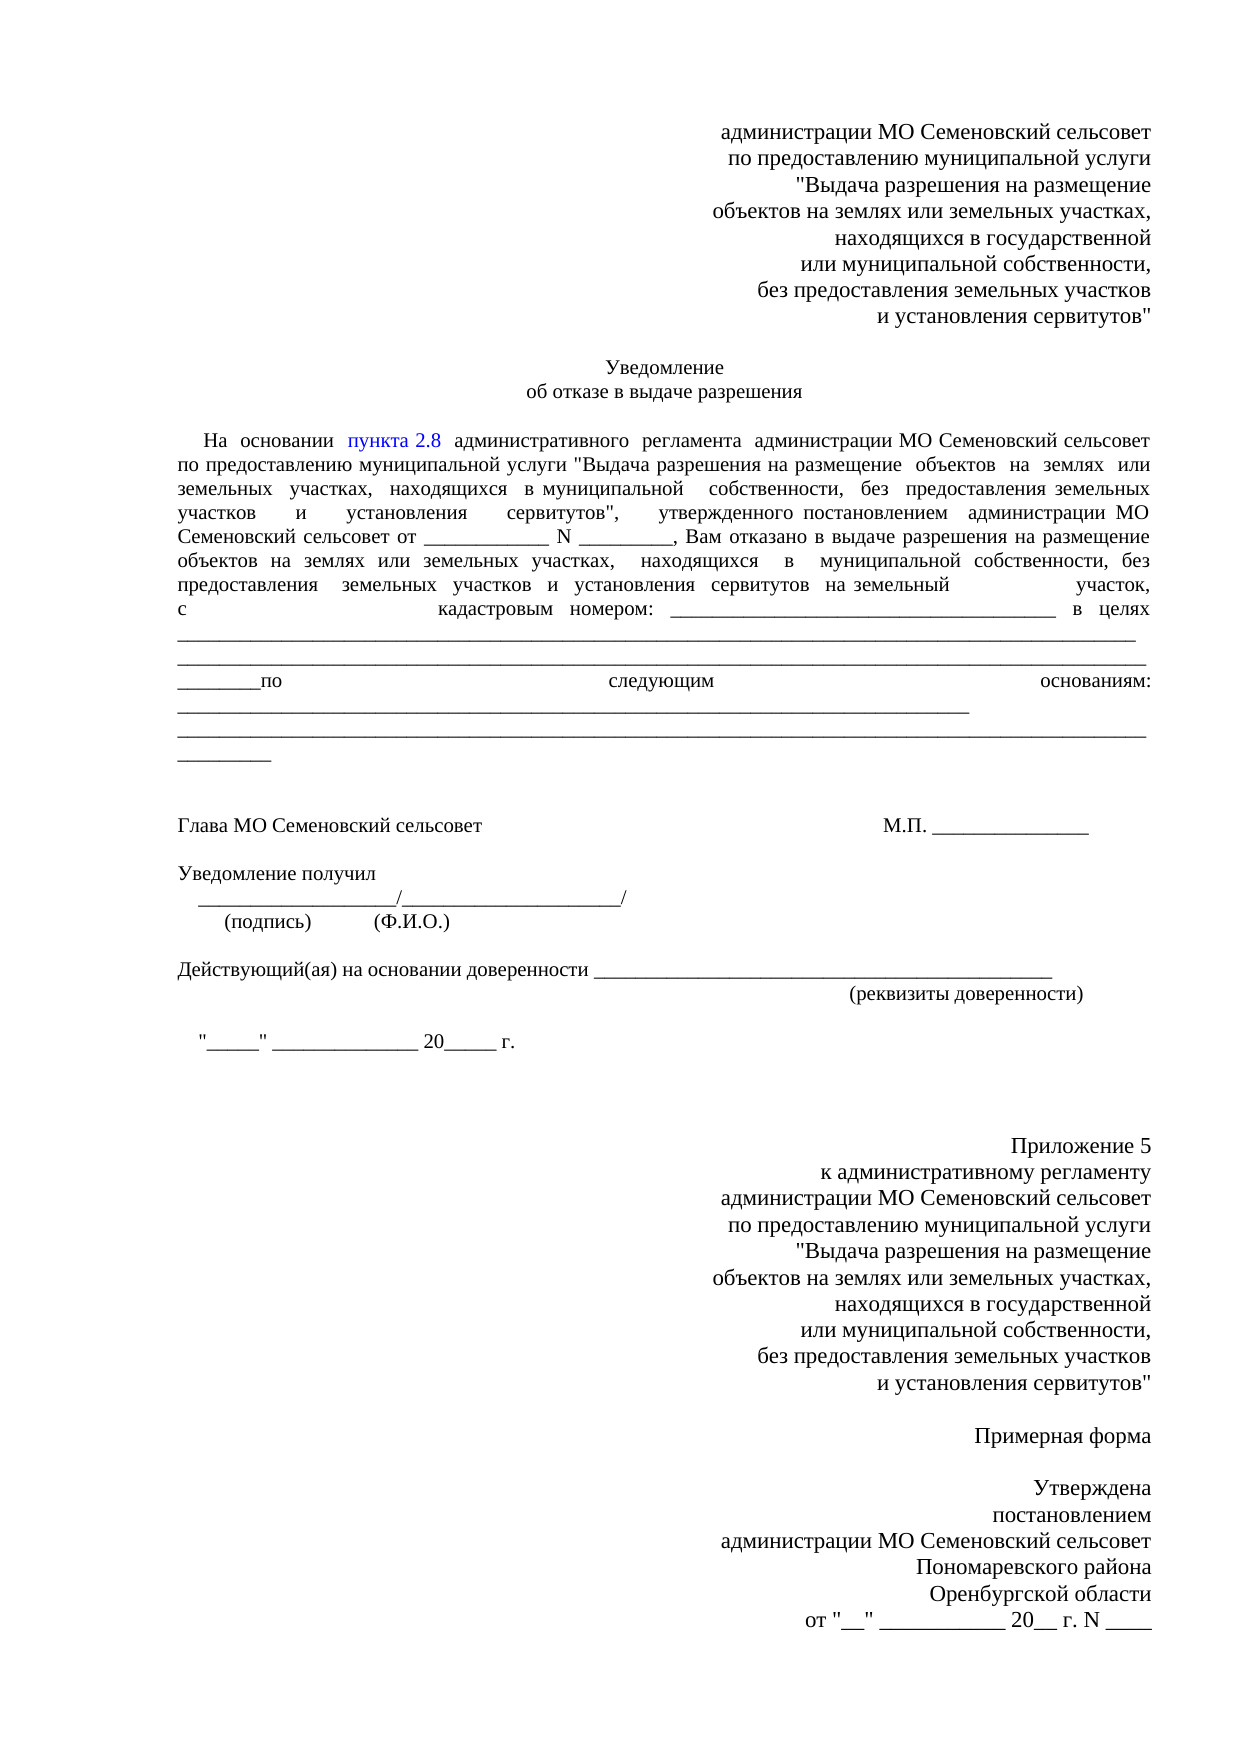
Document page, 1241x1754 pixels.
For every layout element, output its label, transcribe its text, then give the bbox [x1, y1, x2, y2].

text находящихся в государственной [177, 223, 1152, 250]
text постановлением [177, 1501, 1152, 1527]
text Уведомление получил [177, 861, 1152, 885]
text "Выдача разрешения на размещение [177, 171, 1152, 197]
text по предоставлению муниципальной услуги [177, 1211, 1152, 1237]
text и установления сервитутов" [177, 1369, 1152, 1395]
text "_____" ______________ 20_____ г. [177, 1029, 1152, 1053]
text Приложение 5 [177, 1132, 1152, 1158]
text Действующий(ая) на основании доверенности ____________________________________________ [177, 956, 1152, 981]
text ___________________/_____________________/ [177, 885, 1152, 909]
text (подпись) (Ф.И.О.) [177, 909, 1152, 933]
text "Выдача разрешения на размещение [177, 1237, 1152, 1263]
text Примерная форма [177, 1422, 1152, 1448]
text Оренбургской области [177, 1580, 1152, 1606]
text от "__" ___________ 20__ г. N ____ [177, 1606, 1152, 1632]
text без предоставления земельных участков [177, 1343, 1152, 1369]
text Утверждена [177, 1474, 1152, 1501]
text к административному регламенту [177, 1158, 1152, 1184]
text На основании пункта 2.8 административного регламента администрации МО Семеновский сельсовет по предоставлению муниципальной услуги "Выдача разрешения на размещение объектов на землях или земельных участках, находящихся в муниципальной собственности, без предоставления земельных участков и установления сервитутов", утвержденного постановлением администрации МО Семеновский сельсовет от ____________ N _________, Вам отказано в выдаче разрешения на размещение объектов на землях или земельных участках, находящихся в муниципальной собственности, без предоставления земельных участков и установления сервитутов на земельный участок, с кадастровым номером: _____________________________________ в целях ____________________________________________________________________________________________ [177, 427, 1152, 644]
text Глава МО Семеновский сельсовет М.П. _______________ [177, 812, 1152, 837]
text администрации МО Семеновский сельсовет [177, 118, 1152, 144]
text находящихся в государственной [177, 1290, 1152, 1316]
text администрации МО Семеновский сельсовет [177, 1184, 1152, 1211]
text об отказе в выдаче разрешения [177, 379, 1152, 403]
text Пономаревского района [177, 1553, 1152, 1580]
text без предоставления земельных участков [177, 276, 1152, 303]
text администрации МО Семеновский сельсовет [177, 1527, 1152, 1553]
text или муниципальной собственности, [177, 1316, 1152, 1343]
text (реквизиты доверенности) [177, 981, 1152, 1004]
text или муниципальной собственности, [177, 250, 1152, 276]
text и установления сервитутов" [177, 303, 1152, 329]
text _____________________________________________________________________________________________________по следующим основаниям: ____________________________________________________________________________ [177, 644, 1152, 716]
text по предоставлению муниципальной услуги [177, 144, 1152, 171]
text ______________________________________________________________________________________________________ [177, 716, 1152, 764]
text объектов на землях или земельных участках, [177, 1263, 1152, 1290]
text Уведомление [177, 355, 1152, 379]
text объектов на землях или земельных участках, [177, 197, 1152, 223]
